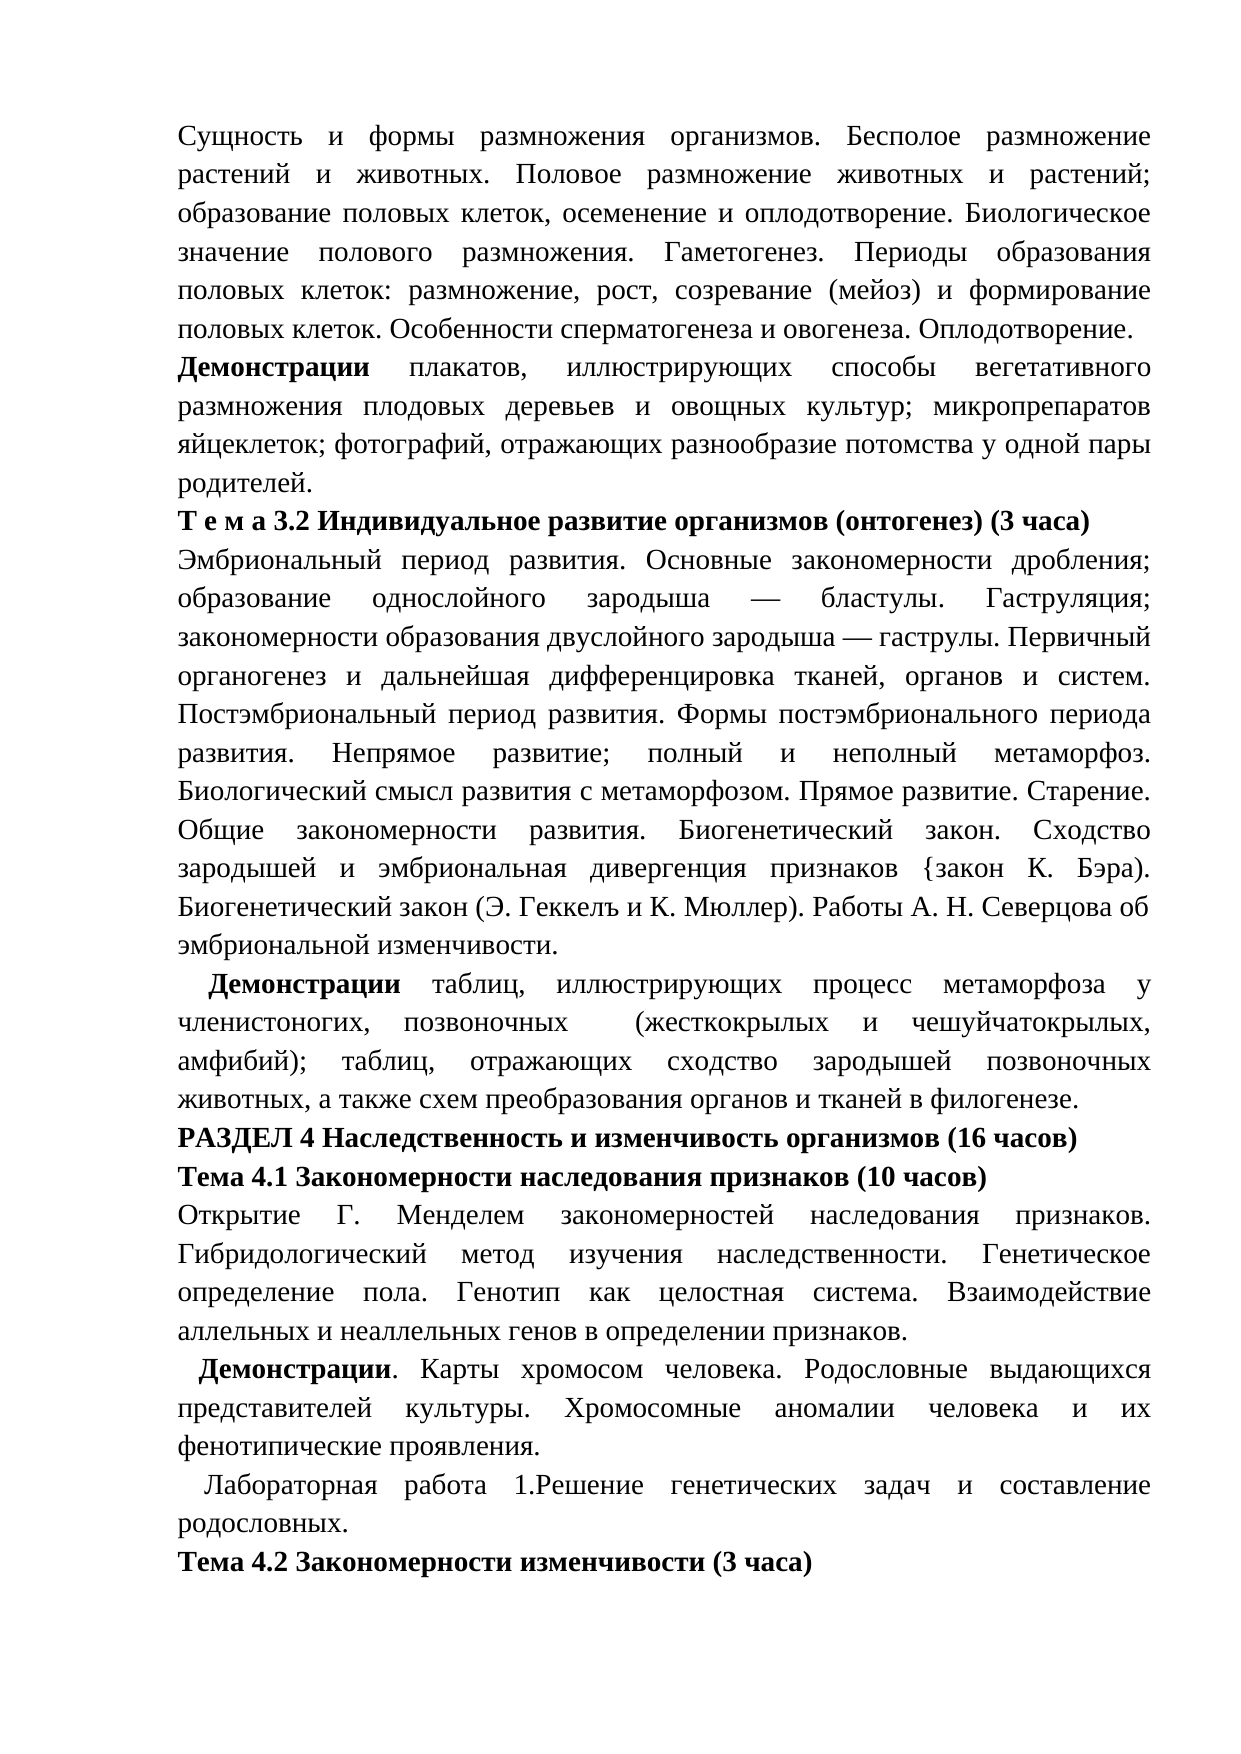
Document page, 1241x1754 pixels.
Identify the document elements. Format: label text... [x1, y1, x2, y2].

text Открытие Г. Менделем закономерностей наследования признаков. Гибридологический метод изучения наследственности. Генетическое определение пола. Генотип как целостная система. Взаимодействие аллельных и неаллельных генов в определении признаков. [177, 1197, 1152, 1346]
text Демонстрации таблиц, иллюстрирующих процесс метаморфоза у членистоногих, позвоночных (жесткокрылых и чешуйчатокрылых, амфибий); таблиц, отражающих сходство зародышей позвоночных животных, а также схем преобразования органов и тканей в филогенезе. [177, 966, 1152, 1115]
text Тема 4.2 Закономерности изменчивости (3 часа) [177, 1544, 1152, 1578]
text Тема 4.1 Закономерности наследования признаков (10 часов) [177, 1159, 1152, 1192]
text эмбриональной изменчивости. [177, 927, 1152, 961]
text Лабораторная работа 1.Решение генетических задач и составление родословных. [177, 1467, 1152, 1539]
text Демонстрации плакатов, иллюстрирующих способы вегетативного размножения плодовых деревьев и овощных культур; микропрепаратов яйцеклеток; фотографий, отражающих разнообразие потомства у одной пары родителей. [177, 349, 1152, 498]
text Эмбриональный период развития. Основные закономерности дробления; образование однослойного зародыша — бластулы. Гаструляция; закономерности образования двуслойного зародыша — гаструлы. Первичный органогенез и дальнейшая дифференцировка тканей, органов и систем. Постэмбриональный период развития. Формы постэмбрионального периода развития. Непрямое развитие; полный и неполный метаморфоз. Биологический смысл развития с метаморфозом. Прямое развитие. Старение. Общие закономерности развития. Биогенетический закон. Сходство зародышей и эмбриональная дивергенция признаков {закон К. Бэра). Биогенетический закон (Э. Геккелъ и К. Мюллер). Работы А. Н. Северцова об [177, 542, 1152, 922]
text Демонстрации. Карты хромосом человека. Родословные выдающихся представителей культуры. Хромосомные аномалии человека и их фенотипические проявления. [177, 1351, 1152, 1462]
text РАЗДЕЛ 4 Наследственность и изменчивость организмов (16 часов) [177, 1120, 1152, 1154]
text Т е м а 3.2 Индивидуальное развитие организмов (онтогенез) (3 часа) [177, 503, 1152, 537]
text Сущность и формы размножения организмов. Бесполое размножение растений и животных. Половое размножение животных и растений; образование половых клеток, осеменение и оплодотворение. Биологическое значение полового размножения. Гаметогенез. Периоды образования половых клеток: размножение, рост, созревание (мейоз) и формирование половых клеток. Особенности сперматогенеза и овогенеза. Оплодотворение. [177, 118, 1152, 344]
